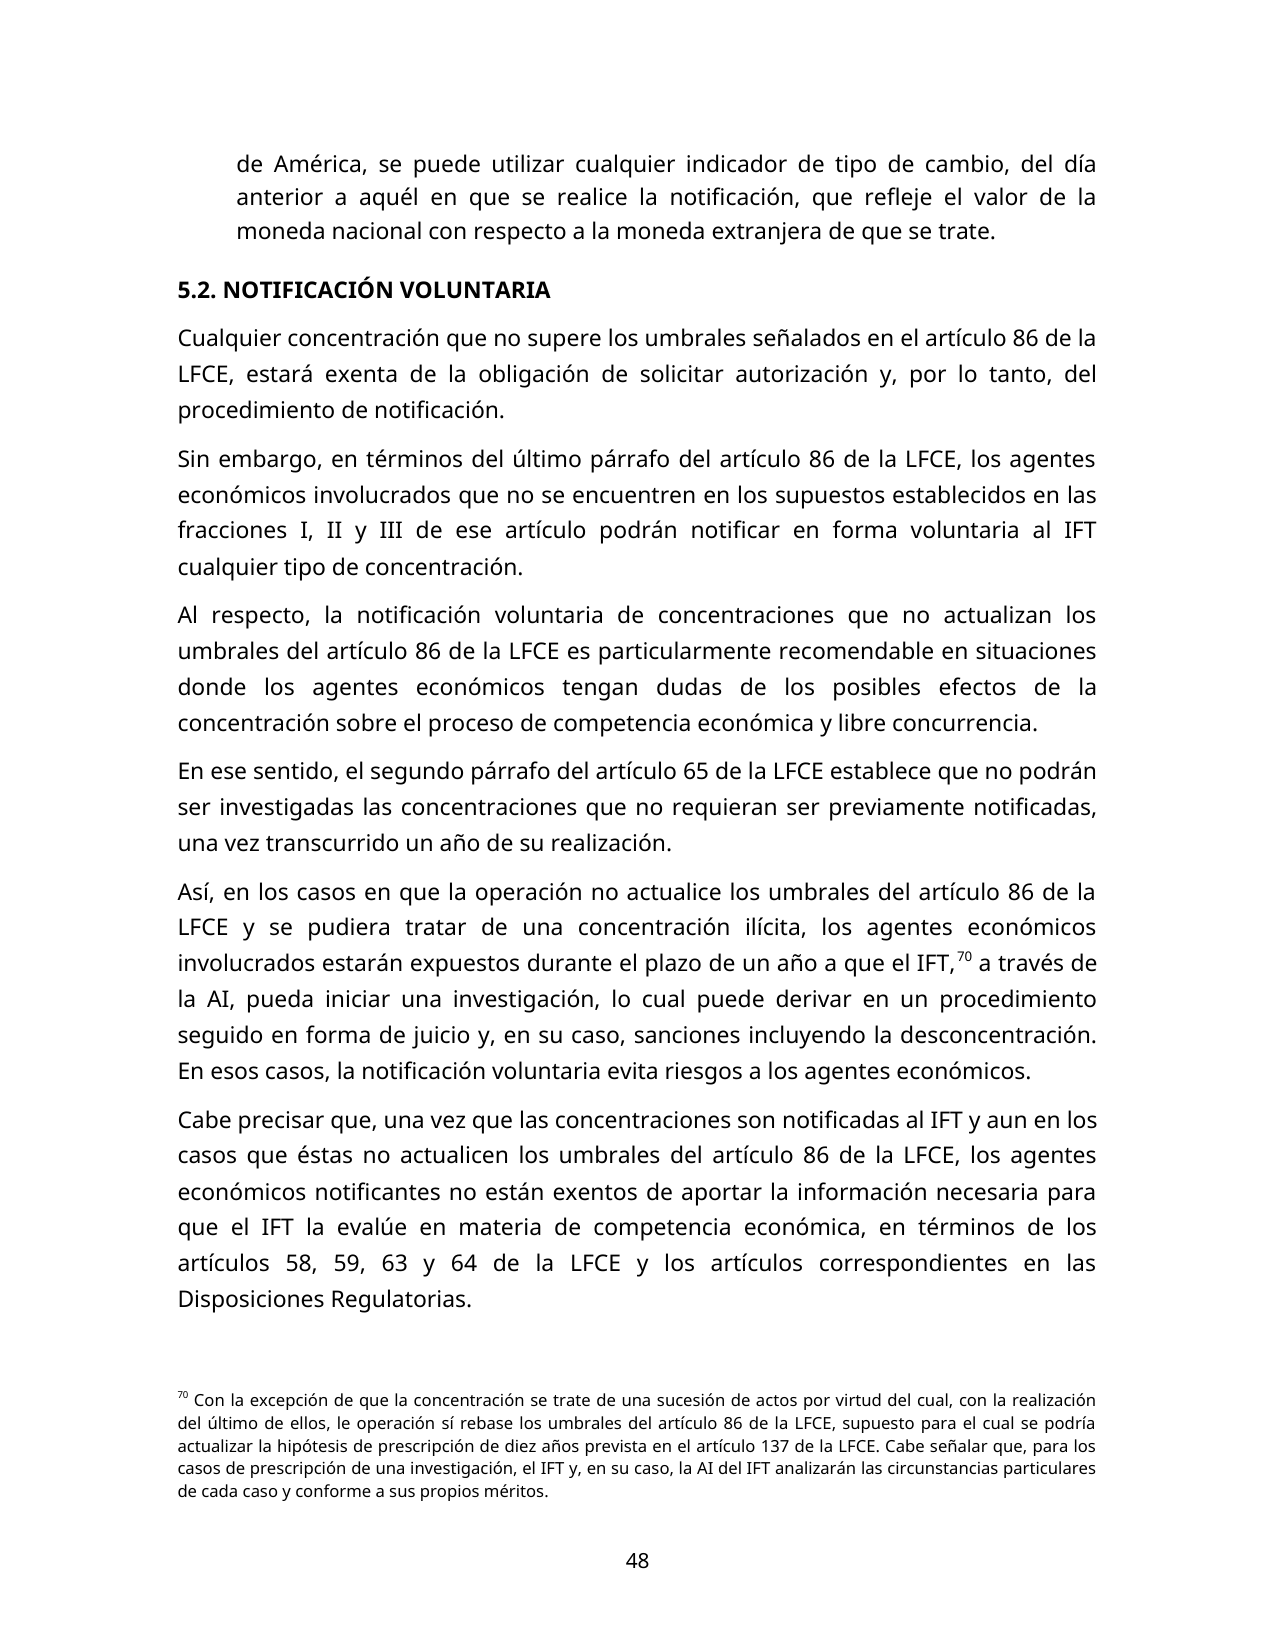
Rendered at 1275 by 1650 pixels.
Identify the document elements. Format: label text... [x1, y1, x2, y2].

text Cabe precisar que, una vez que las concentraciones son notificadas al IFT y aun en los casos que éstas no actualicen los umbrales del artículo 86 de la LFCE, los agentes económicos notificantes no están exentos de aportar la información necesaria para que el IFT la evalúe en materia de competencia económica, en términos de los artículos 58, 59, 63 y 64 de la LFCE y los artículos correspondientes en las Disposiciones Regulatorias. [177, 1103, 1098, 1314]
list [199, 148, 1098, 246]
text Al respecto, la notificación voluntaria de concentraciones que no actualizan los umbrales del artículo 86 de la LFCE es particularmente recomendable en situaciones donde los agentes económicos tengan dudas de los posibles efectos de la concentración sobre el proceso de competencia económica y libre concurrencia. [177, 599, 1098, 738]
text Así, en los casos en que la operación no actualice los umbrales del artículo 86 de la LFCE y se pudiera tratar de una concentración ilícita, los agentes económicos involucrados estarán expuestos durante el plazo de un año a que el IFT, a través de la AI, pueda iniciar una investigación, lo cual puede derivar en un procedimiento seguido en forma de juicio y, en su caso, sanciones incluyendo la desconcentración. En esos casos, la notificación voluntaria evita riesgos a los agentes económicos. [177, 875, 1098, 1086]
subtitle 5.2. Notificación voluntaria [177, 274, 1098, 305]
text Sin embargo, en términos del último párrafo del artículo 86 de la LFCE, los agentes económicos involucrados que no se encuentren en los supuestos establecidos en las fracciones I, II y III de ese artículo podrán notificar en forma voluntaria al IFT cualquier tipo de concentración. [177, 443, 1098, 582]
text Cualquier concentración que no supere los umbrales señalados en el artículo 86 de la LFCE, estará exenta de la obligación de solicitar autorización y, por lo tanto, del procedimiento de notificación. [177, 322, 1098, 425]
text En ese sentido, el segundo párrafo del artículo 65 de la LFCE establece que no podrán ser investigadas las concentraciones que no requieran ser previamente notificadas, una vez transcurrido un año de su realización. [177, 755, 1098, 858]
